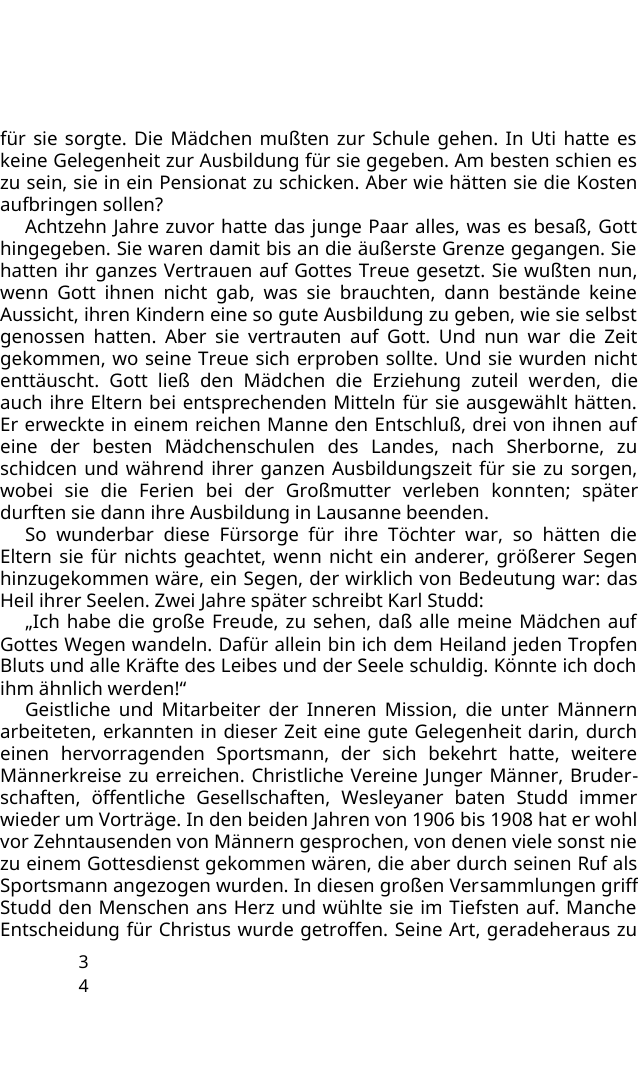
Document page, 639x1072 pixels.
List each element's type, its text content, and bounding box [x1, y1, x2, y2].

text „Ich habe die große Freude, zu sehen, daß alle meine Mädchen auf Gottes Wegen wandeln. Dafür allein bin ich dem Heiland jeden Tropfen Bluts und alle Kräfte des Leibes und der Seele schuldig. Könnte ich doch ihm ähnlich werden!“ [0, 611, 638, 699]
text für sie sorgte. Die Mädchen mußten zur Schule gehen. In Uti hatte es keine Gelegenheit zur Ausbildung für sie gegeben. Am besten schien es zu sein, sie in ein Pensionat zu schicken. Aber wie hätten sie die Kosten aufbringen sollen? [0, 128, 638, 216]
text So wunderbar diese Fürsorge für ihre Töchter war, so hätten die Eltern sie für nichts geachtet, wenn nicht ein anderer, größerer Segen hinzugekommen wäre, ein Segen, der wirklich von Bedeutung war: das Heil ihrer Seelen. Zwei Jahre später schreibt Karl Studd: [0, 523, 638, 611]
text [0, 699, 638, 941]
text Achtzehn Jahre zuvor hatte das junge Paar alles, was es besaß, Gott hingegeben. Sie waren damit bis an die äußerste Grenze gegangen. Sie hatten ihr ganzes Vertrauen auf Gottes Treue gesetzt. Sie wußten nun, wenn Gott ihnen nicht gab, was sie brauchten, dann bestände keine Aussicht, ihren Kindern eine so gute Ausbildung zu geben, wie sie selbst genossen hatten. Aber sie vertrauten auf Gott. Und nun war die Zeit gekommen, wo seine Treue sich erproben sollte. Und sie wurden nicht enttäuscht. Gott ließ den Mädchen die Erziehung zuteil werden, die auch ihre Eltern bei entsprechenden Mitteln für sie ausgewählt hätten. Er erweckte in einem reichen Manne den Entschluß, drei von ihnen auf eine der besten Mädchenschulen des Landes, nach Sherborne, zu schidcen und während ihrer ganzen Ausbildungszeit für sie zu sorgen, wobei sie die Ferien bei der Großmutter verleben konnten; später durften sie dann ihre Ausbildung in Lausanne beenden. [0, 216, 638, 523]
